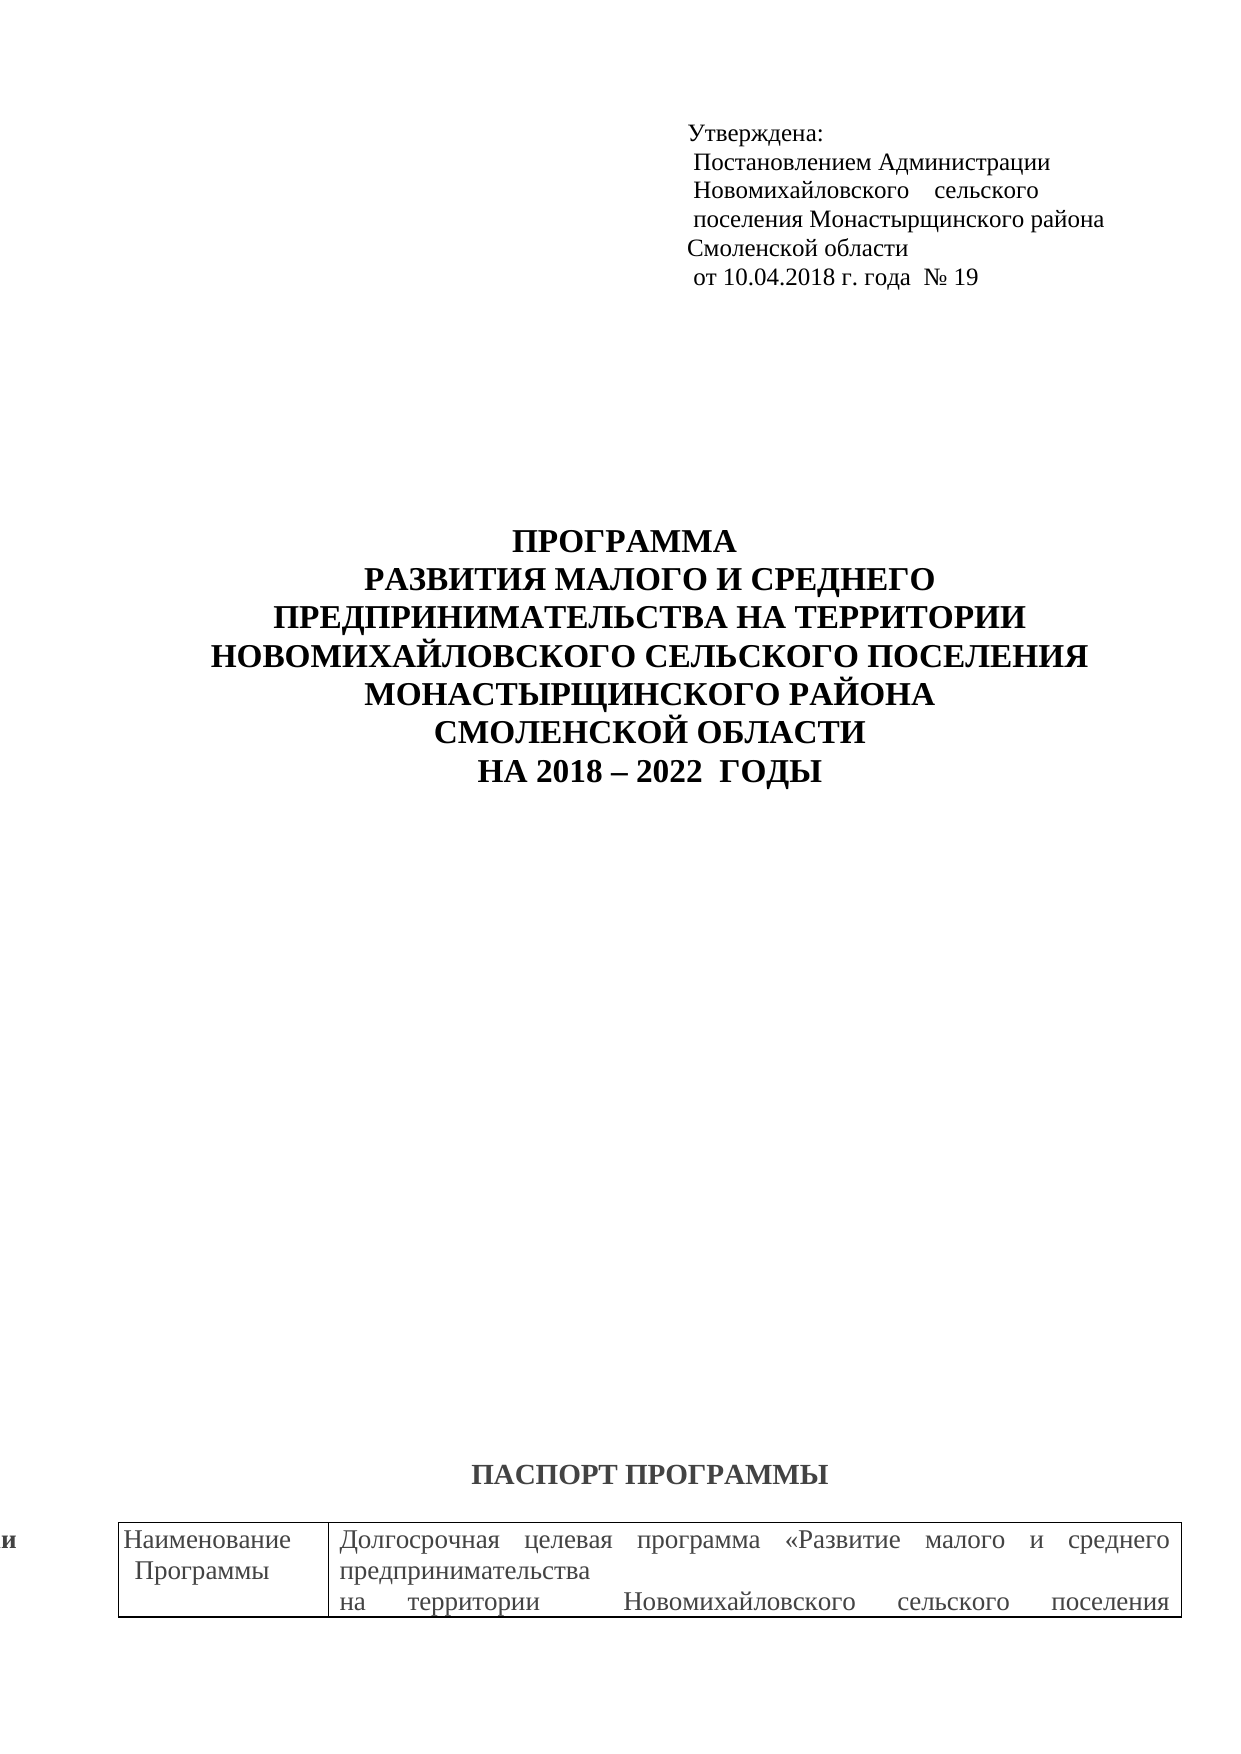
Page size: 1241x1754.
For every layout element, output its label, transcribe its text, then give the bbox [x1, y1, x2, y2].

text от 10.04.2018 г. года № 19 [118, 262, 1181, 291]
text ПРОГРАММА [118, 521, 1181, 559]
text ПРЕДПРИНИМАТЕЛЬСТВА НА ТЕРРИТОРИИ [118, 598, 1181, 636]
text МОНАСТЫРЩИНСКОГО РАЙОНА [118, 674, 1181, 713]
text НОВОМИХАЙЛОВСКОГО СЕЛЬСКОГО ПОСЕЛЕНИЯ [118, 636, 1181, 674]
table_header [329, 1523, 1181, 1616]
text Постановлением Администрации [118, 147, 1181, 176]
text Смоленской области [118, 233, 1181, 262]
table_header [119, 1523, 328, 1616]
text НА 2018 – 2022 ГОДЫ [118, 751, 1181, 789]
text СМОЛЕНСКОЙ ОБЛАСТИ [118, 713, 1181, 751]
text РАЗВИТИЯ МАЛОГО И СРЕДНЕГО [118, 559, 1181, 598]
text ПАСПОРТ ПРОГРАММЫ [118, 1457, 1181, 1491]
text Новомихайловского сельского [118, 176, 1181, 204]
text поселения Монастырщинского района [118, 204, 1181, 233]
title Утверждена: [118, 118, 1181, 147]
